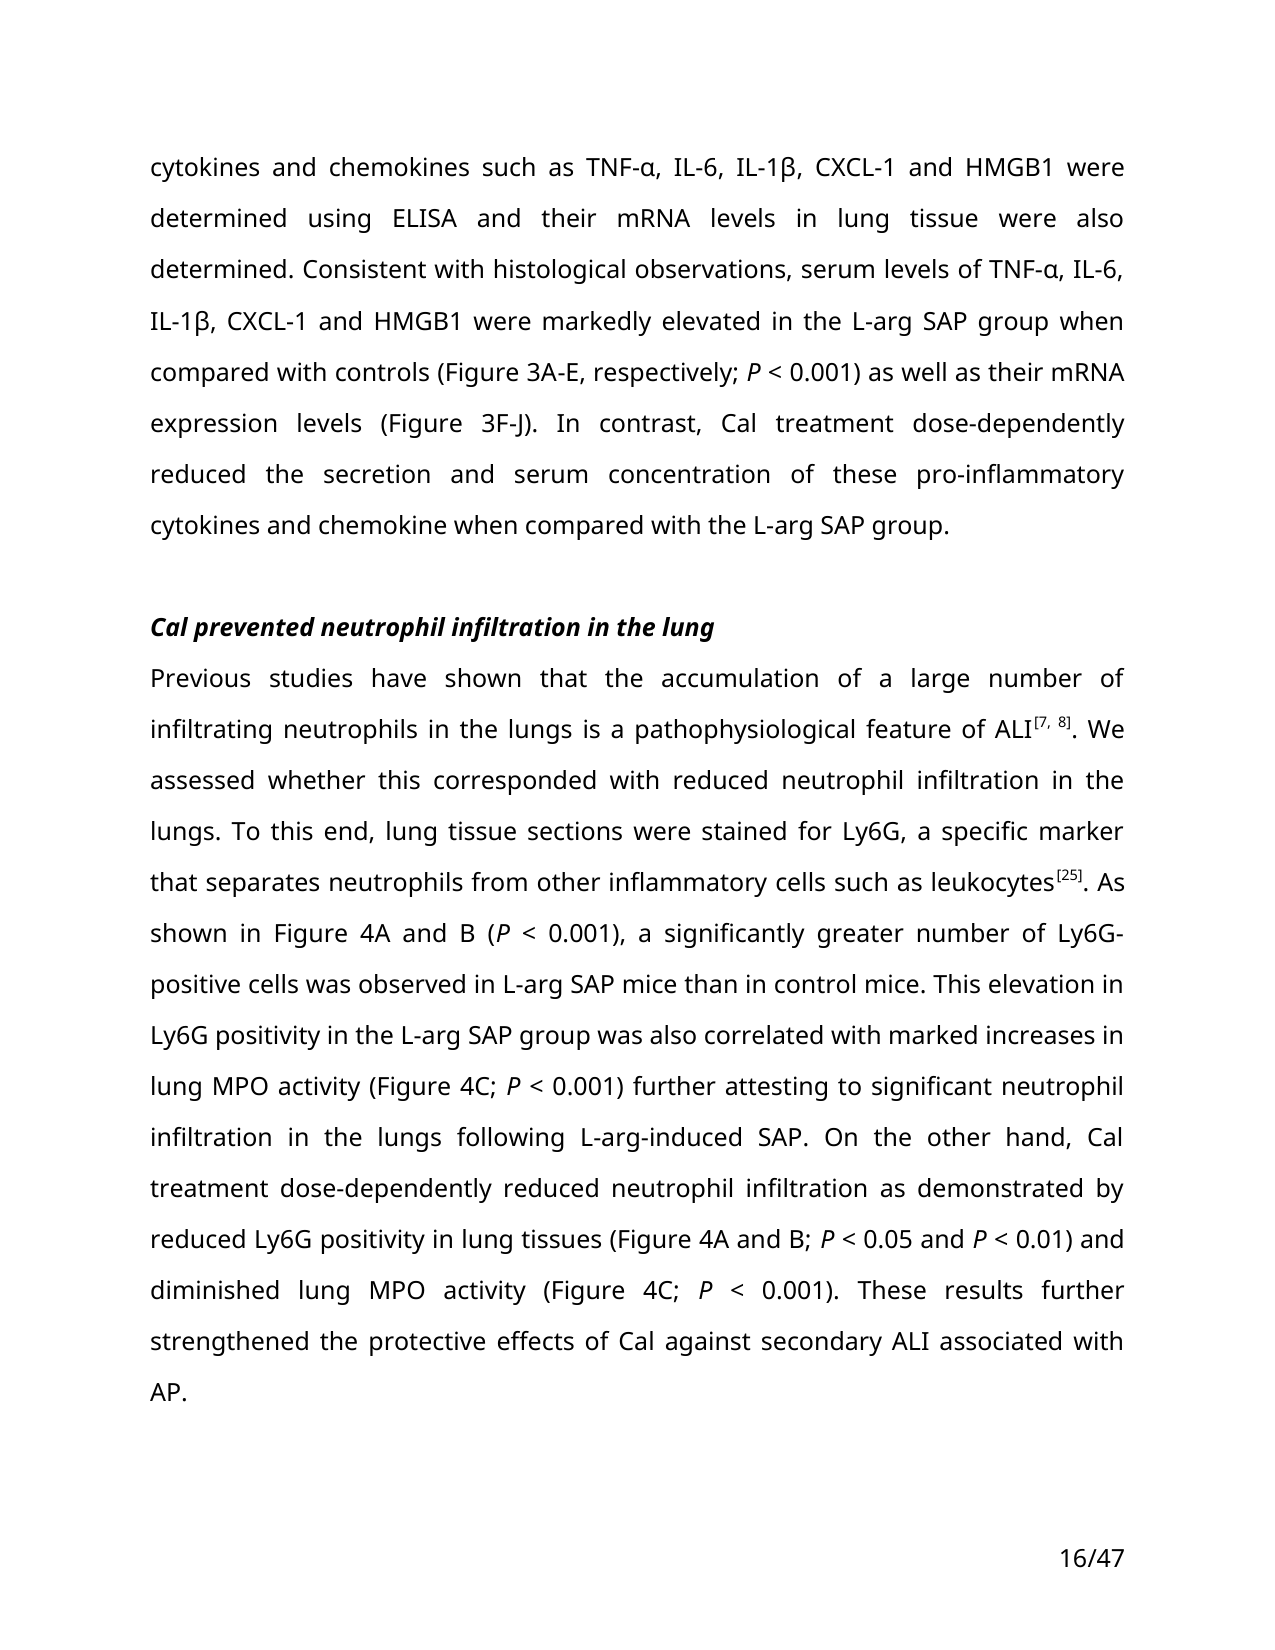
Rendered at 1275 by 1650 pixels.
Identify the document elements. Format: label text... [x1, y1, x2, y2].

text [150, 150, 1125, 541]
text Previous studies have shown that the accumulation of a large number of infiltrating neutrophils in the lungs is a pathophysiological feature of ALI[7, 8]. We assessed whether this corresponded with reduced neutrophil infiltration in the lungs. To this end, lung tissue sections were stained for Ly6G, a specific marker that separates neutrophils from other inflammatory cells such as leukocytes[25]. As shown in Figure 4A and B (P < 0.001), a significantly greater number of Ly6G-positive cells was observed in L-arg SAP mice than in control mice. This elevation in Ly6G positivity in the L-arg SAP group was also correlated with marked increases in lung MPO activity (Figure 4C; P < 0.001) further attesting to significant neutrophil infiltration in the lungs following L-arg-induced SAP. On the other hand, Cal treatment dose-dependently reduced neutrophil infiltration as demonstrated by reduced Ly6G positivity in lung tissues (Figure 4A and B; P < 0.05 and P < 0.01) and diminished lung MPO activity (Figure 4C; P < 0.001). These results further strengthened the protective effects of Cal against secondary ALI associated with AP. [150, 660, 1125, 1409]
text Cal prevented neutrophil infiltration in the lung [150, 609, 1125, 643]
